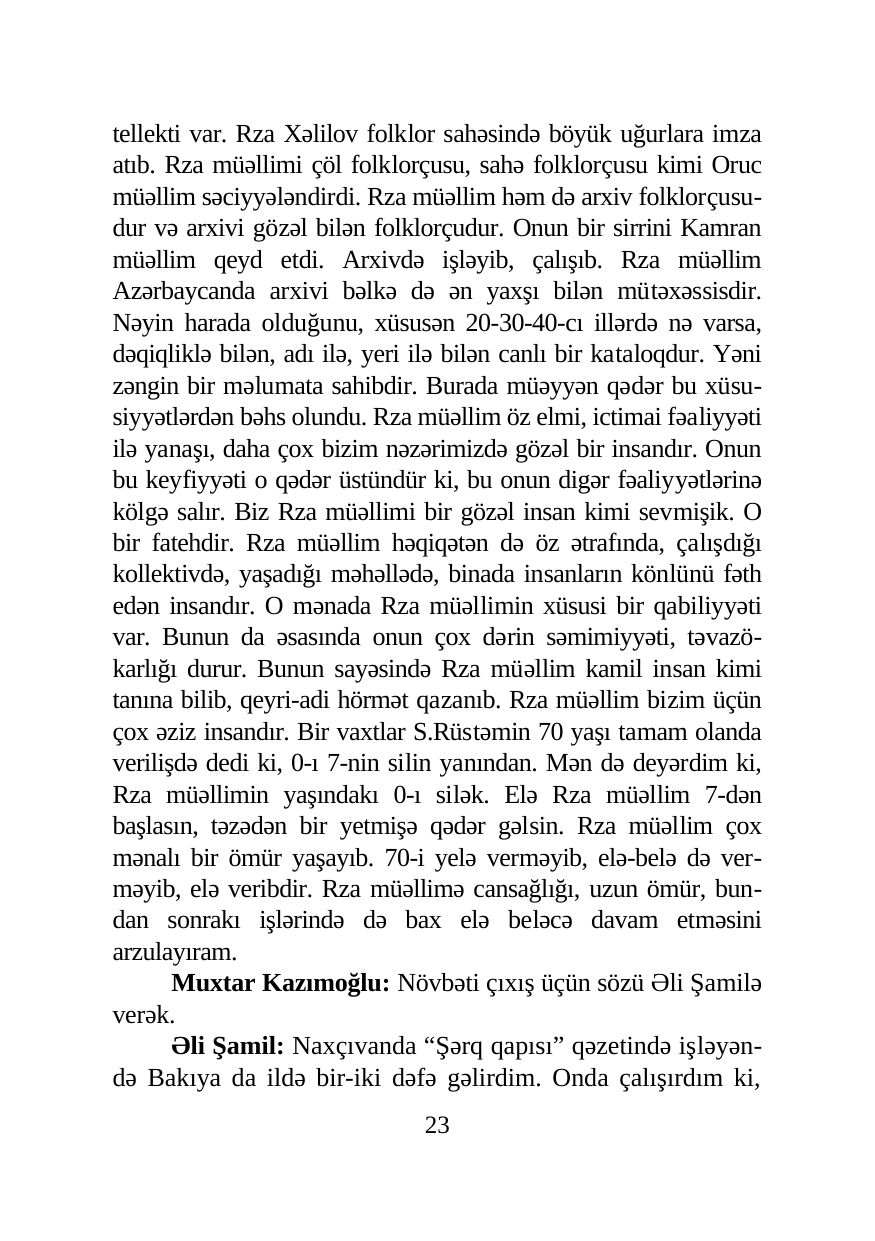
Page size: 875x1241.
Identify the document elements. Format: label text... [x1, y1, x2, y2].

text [112, 1030, 762, 1092]
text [112, 118, 762, 966]
text Muxtar Kazımoğlu: Növbəti çıxış üçün sözü Əli Şamilə verək. [112, 967, 762, 1029]
